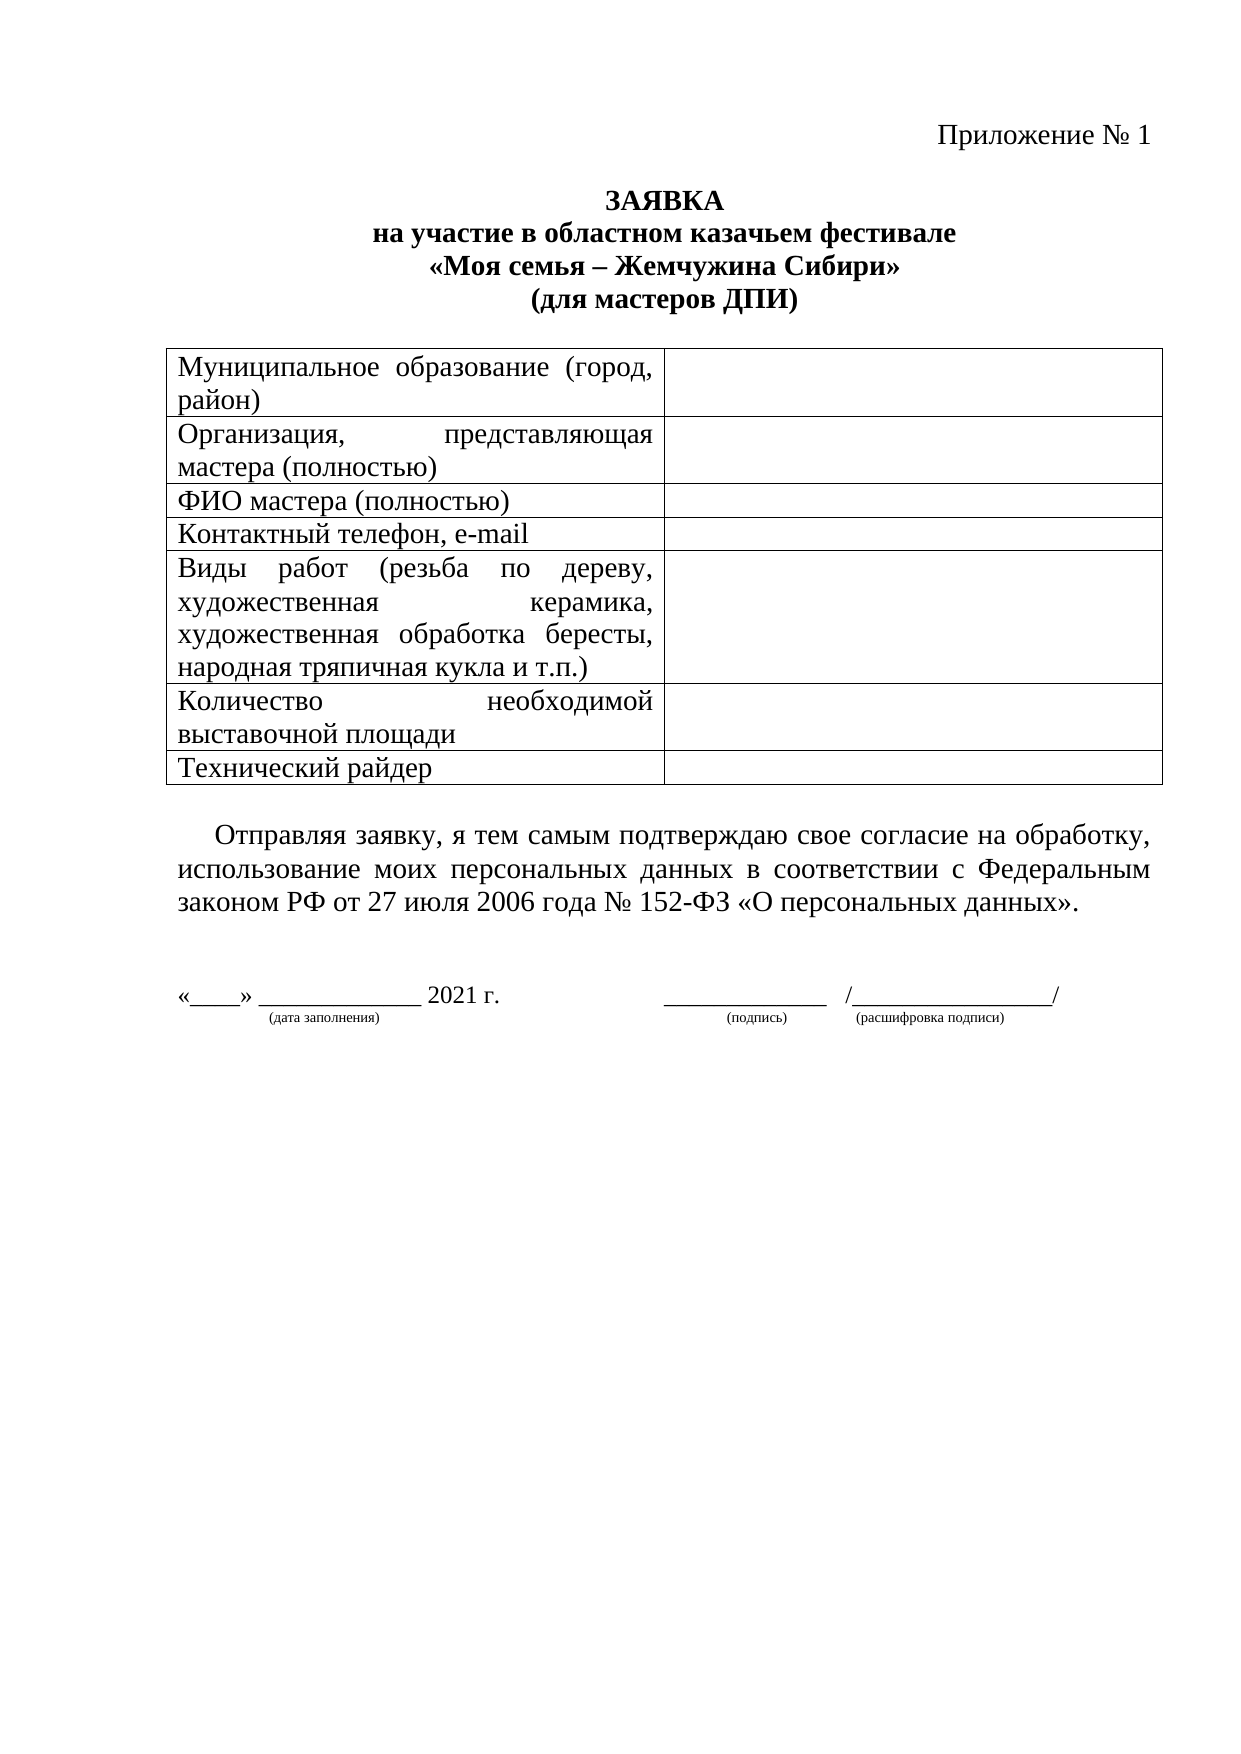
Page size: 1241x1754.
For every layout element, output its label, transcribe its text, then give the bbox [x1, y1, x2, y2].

table_header Муниципальное образование (город, район) [167, 349, 664, 416]
table_header _____________ /________________/ [653, 980, 1139, 1009]
table_cell [665, 518, 1162, 550]
table_header [665, 349, 1162, 416]
text «Моя семья – Жемчужина Сибири» [177, 249, 1152, 282]
table_cell Технический райдер [167, 751, 664, 784]
table_cell ФИО мастера (полностью) [167, 484, 664, 517]
table_cell Количество необходимой выставочной площади [167, 684, 664, 750]
table_cell (подпись) (расшифровка подписи) [653, 1009, 1139, 1037]
table_cell Контактный телефон, е-mail [167, 518, 664, 550]
table_cell [665, 551, 1162, 683]
text Приложение № 1 [177, 118, 1152, 151]
table_cell [665, 484, 1162, 517]
table_cell Виды работ (резьба по дереву, художественная керамика, художественная обработка бересты, народная тряпичная кукла и т.п.) [167, 551, 664, 683]
text Отправляя заявку, я тем самым подтверждаю свое согласие на обработку, использование моих персональных данных в соответствии с Федеральным законом РФ от 27 июля 2006 года № 152-ФЗ «О персональных данных». [177, 817, 1152, 918]
table_cell [665, 417, 1162, 483]
table_header «____» _____________ 2021 г. [166, 980, 653, 1009]
table_cell [665, 684, 1162, 750]
text ЗАЯВКА [177, 184, 1152, 217]
table_cell (дата заполнения) [166, 1009, 653, 1037]
table_cell Организация, представляющая мастера (полностью) [167, 417, 664, 483]
text (для мастеров ДПИ) [177, 282, 1152, 315]
table_cell [665, 751, 1162, 784]
text на участие в областном казачьем фестивале [177, 217, 1152, 249]
